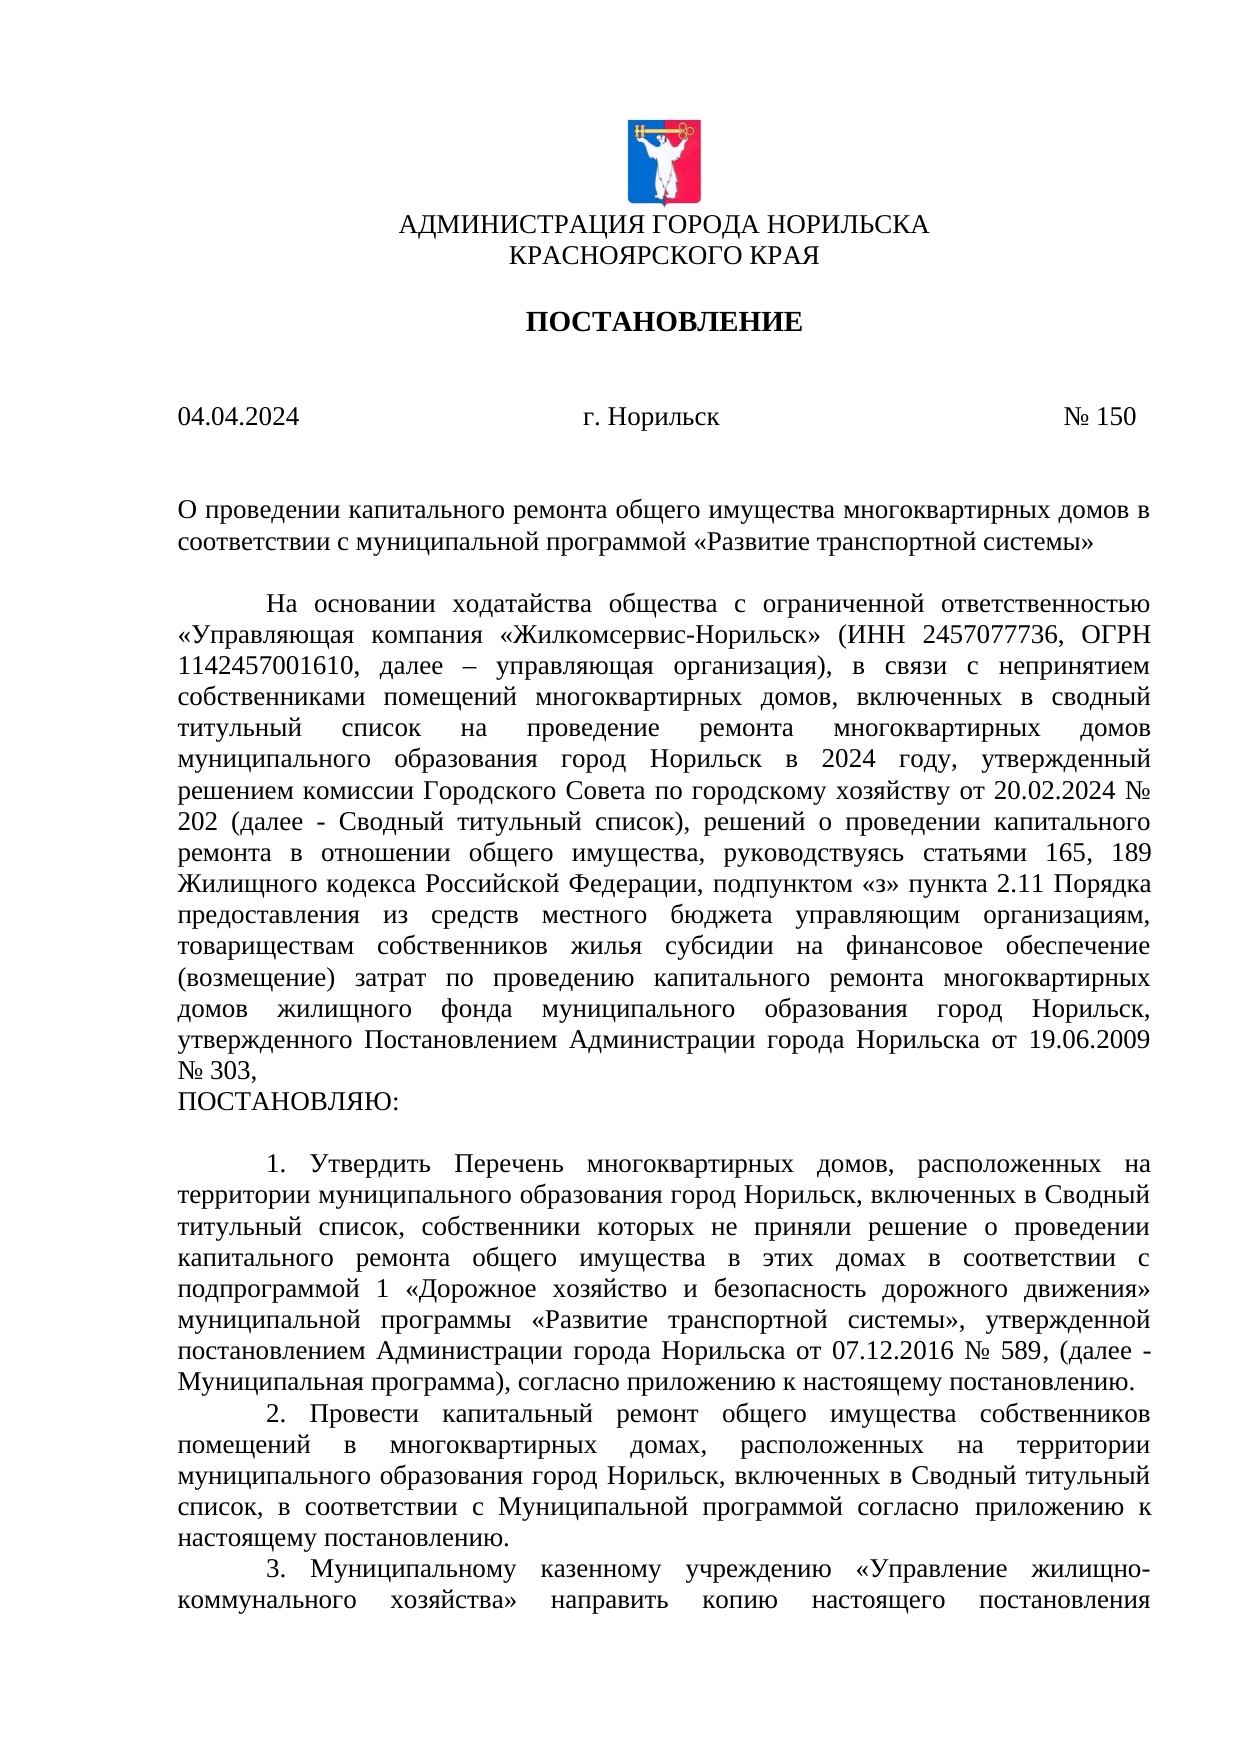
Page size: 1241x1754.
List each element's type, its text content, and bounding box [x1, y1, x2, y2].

text АДМИНИСТРАЦИЯ ГОРОДА НОРИЛЬСКА [177, 210, 1152, 239]
text ПОСТАНОВЛЯЮ: [177, 1085, 1152, 1116]
text 2. Провести капитальный ремонт общего имущества собственников помещений в многоквартирных домах, расположенных на территории муниципального образования город Норильск, включенных в Сводный титульный список, в соответствии с Муниципальной программой согласно приложению к настоящему постановлению. [177, 1397, 1152, 1552]
text 04.04.2024 г. Норильск № 150 [177, 400, 1152, 431]
text КРАСНОЯРСКОГО КРАЯ [177, 239, 1152, 271]
text 1. Утвердить Перечень многоквартирных домов, расположенных на территории муниципального образования город Норильск, включенных в Сводный титульный список, собственники которых не приняли решение о проведении капитального ремонта общего имущества в этих домах в соответствии с подпрограммой 1 «Дорожное хозяйство и безопасность дорожного движения» муниципальной программы «Развитие транспортной системы», утвержденной постановлением Администрации города Норильска от 07.12.2016 № 589, (далее - Муниципальная программа), согласно приложению к настоящему постановлению. [177, 1147, 1152, 1397]
text ПОСТАНОВЛЕНИЕ [177, 304, 1152, 338]
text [177, 1552, 1152, 1615]
text На основании ходатайства общества с ограниченной ответственностью «Управляющая компания «Жилкомсервис-Норильск» (ИНН 2457077736, ОГРН 1142457001610, далее – управляющая организация), в связи с непринятием собственниками помещений многоквартирных домов, включенных в сводный титульный список на проведение ремонта многоквартирных домов муниципального образования город Норильск в 2024 году, утвержденный решением комиссии Городского Совета по городскому хозяйству от 20.02.2024 № 202 (далее - Сводный титульный список), решений о проведении капитального ремонта в отношении общего имущества, руководствуясь статьями 165, 189 Жилищного кодекса Российской Федерации, подпунктом «з» пункта 2.11 Порядка предоставления из средств местного бюджета управляющим организациям, товариществам собственников жилья субсидии на финансовое обеспечение (возмещение) затрат по проведению капитального ремонта многоквартирных домов жилищного фонда муниципального образования город Норильск, утвержденного Постановлением Администрации города Норильска от 19.06.2009 № 303, [177, 587, 1152, 1085]
picture [626, 118, 703, 210]
text О проведении капитального ремонта общего имущества многоквартирных домов в соответствии с муниципальной программой «Развитие транспортной системы» [177, 493, 1152, 556]
